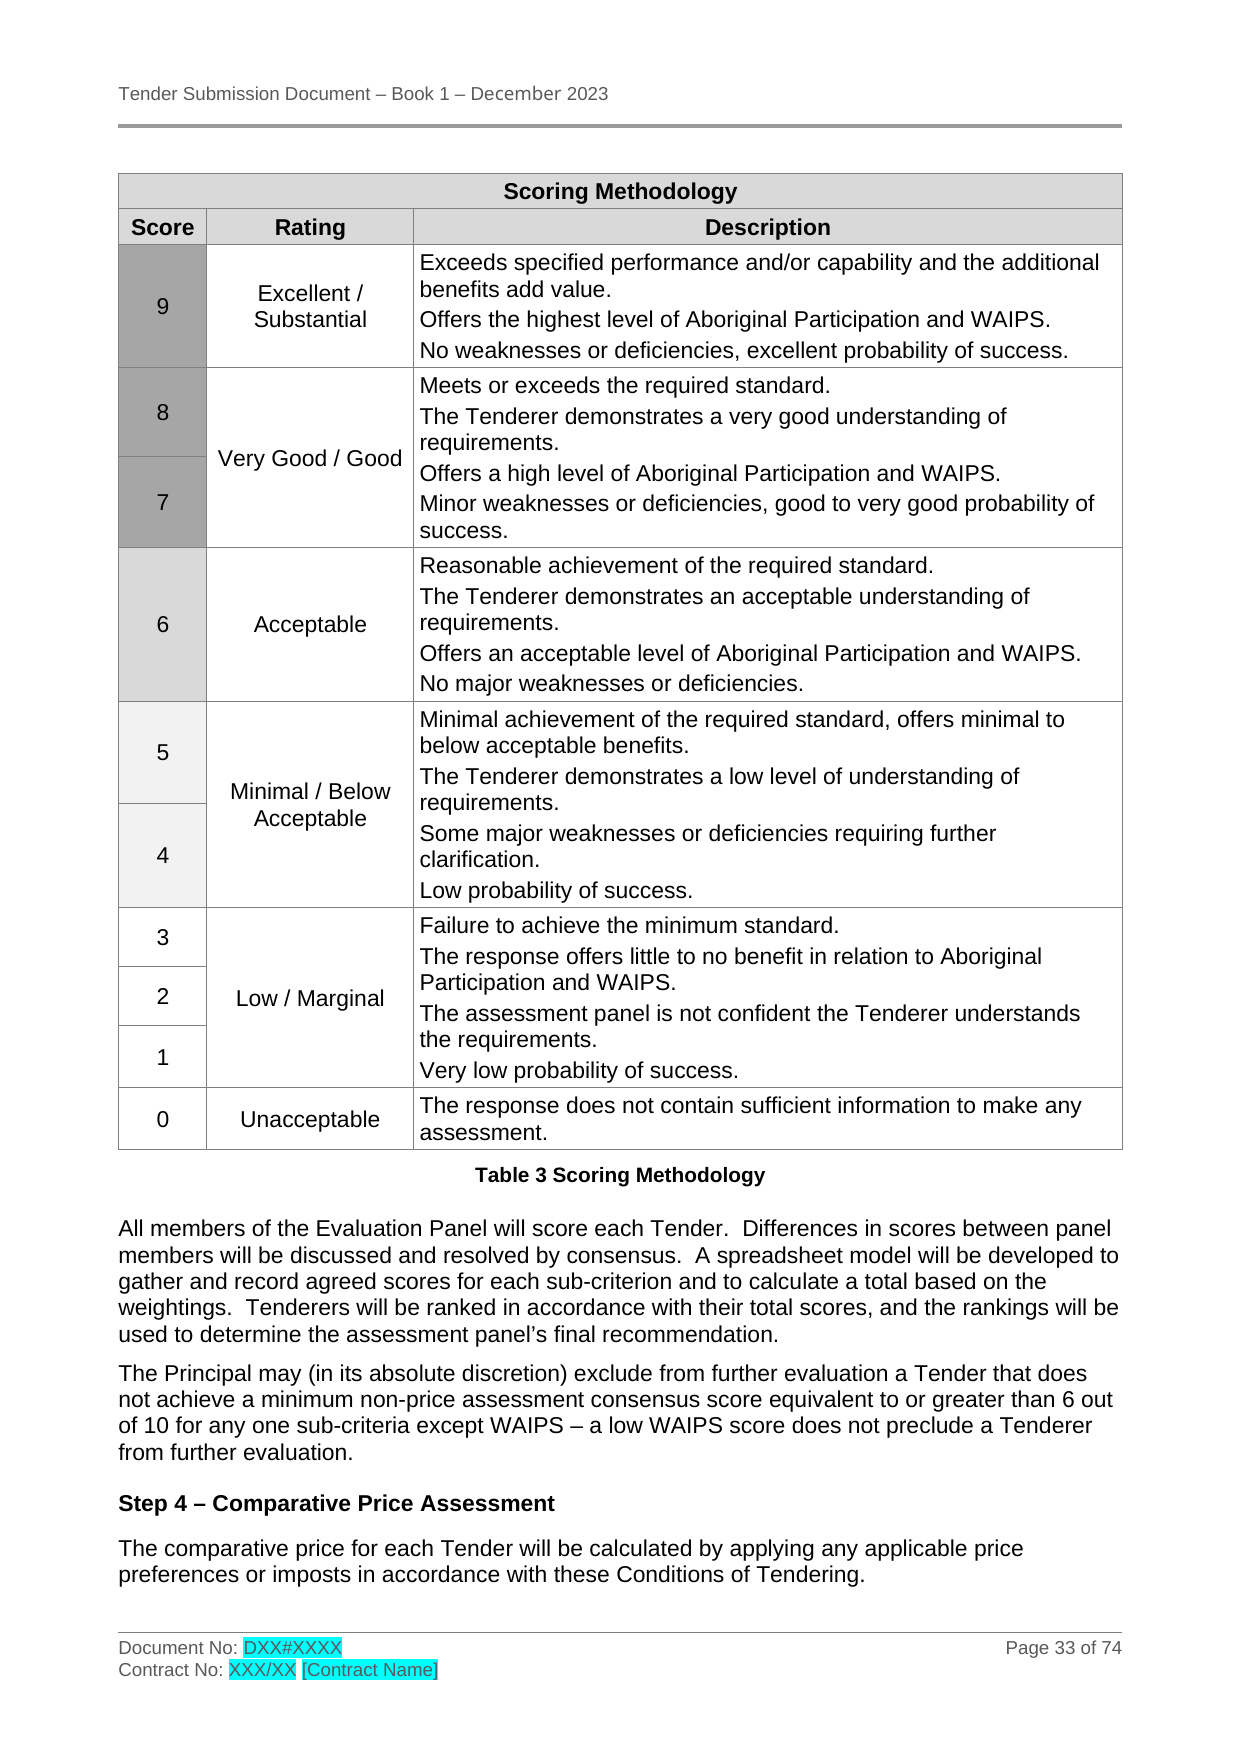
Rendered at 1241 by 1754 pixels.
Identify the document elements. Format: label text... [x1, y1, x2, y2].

table_cell 3 [119, 908, 206, 966]
table_cell Acceptable [207, 548, 413, 701]
table_cell The response does not contain sufficient information to make any assessment. [414, 1088, 1122, 1149]
table_cell 7 [119, 457, 206, 547]
table_cell Very Good / Good [207, 368, 413, 547]
table_cell Rating [207, 209, 413, 244]
table_cell 0 [119, 1088, 206, 1149]
table_cell 9 [119, 245, 206, 367]
table_cell Failure to achieve the minimum standard. The response offers little to no benefit in relation to Aboriginal Participation and WAIPS. The assessment panel is not confident the Tenderer understands the requirements. Very low probability of success. [414, 908, 1122, 1087]
list Step 4 – Comparative Price Assessment [118, 1490, 1122, 1516]
text All members of the Evaluation Panel will score each Tender. Differences in scores between panel members will be discussed and resolved by consensus. A spreadsheet model will be developed to gather and record agreed scores for each sub-criterion and to calculate a total based on the weightings. Tenderers will be ranked in accordance with their total scores, and the rankings will be used to determine the assessment panel’s final recommendation. [118, 1215, 1122, 1347]
table_cell Low / Marginal [207, 908, 413, 1087]
table_cell Description [414, 209, 1122, 244]
text The comparative price for each Tender will be calculated by applying any applicable price preferences or imposts in accordance with these Conditions of Tendering. [118, 1535, 1122, 1588]
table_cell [414, 245, 1122, 367]
table_cell Excellent / Substantial [207, 245, 413, 367]
table_cell Reasonable achievement of the required standard. The Tenderer demonstrates an acceptable understanding of requirements. Offers an acceptable level of Aboriginal Participation and WAIPS. No major weaknesses or deficiencies. [414, 548, 1122, 701]
table_cell 8 [119, 368, 206, 456]
table_cell 2 [119, 967, 206, 1025]
table_cell Minimal / Below Acceptable [207, 702, 413, 907]
table_cell 6 [119, 548, 206, 701]
table_cell 5 [119, 702, 206, 803]
table_cell Meets or exceeds the required standard. The Tenderer demonstrates a very good understanding of requirements. Offers a high level of Aboriginal Participation and WAIPS. Minor weaknesses or deficiencies, good to very good probability of success. [414, 368, 1122, 547]
text Table 3 Scoring Methodology [118, 1163, 1122, 1187]
table_cell Minimal achievement of the required standard, offers minimal to below acceptable benefits. The Tenderer demonstrates a low level of understanding of requirements. Some major weaknesses or deficiencies requiring further clarification. Low probability of success. [414, 702, 1122, 907]
table_cell 4 [119, 804, 206, 907]
table_cell Score [119, 209, 206, 244]
table_header Scoring Methodology [119, 174, 1122, 208]
text The Principal may (in its absolute discretion) exclude from further evaluation a Tender that does not achieve a minimum non-price assessment consensus score equivalent to or greater than 6 out of 10 for any one sub-criteria except WAIPS – a low WAIPS score does not preclude a Tenderer from further evaluation. [118, 1359, 1122, 1465]
table_cell Unacceptable [207, 1088, 413, 1149]
table_cell 1 [119, 1026, 206, 1087]
